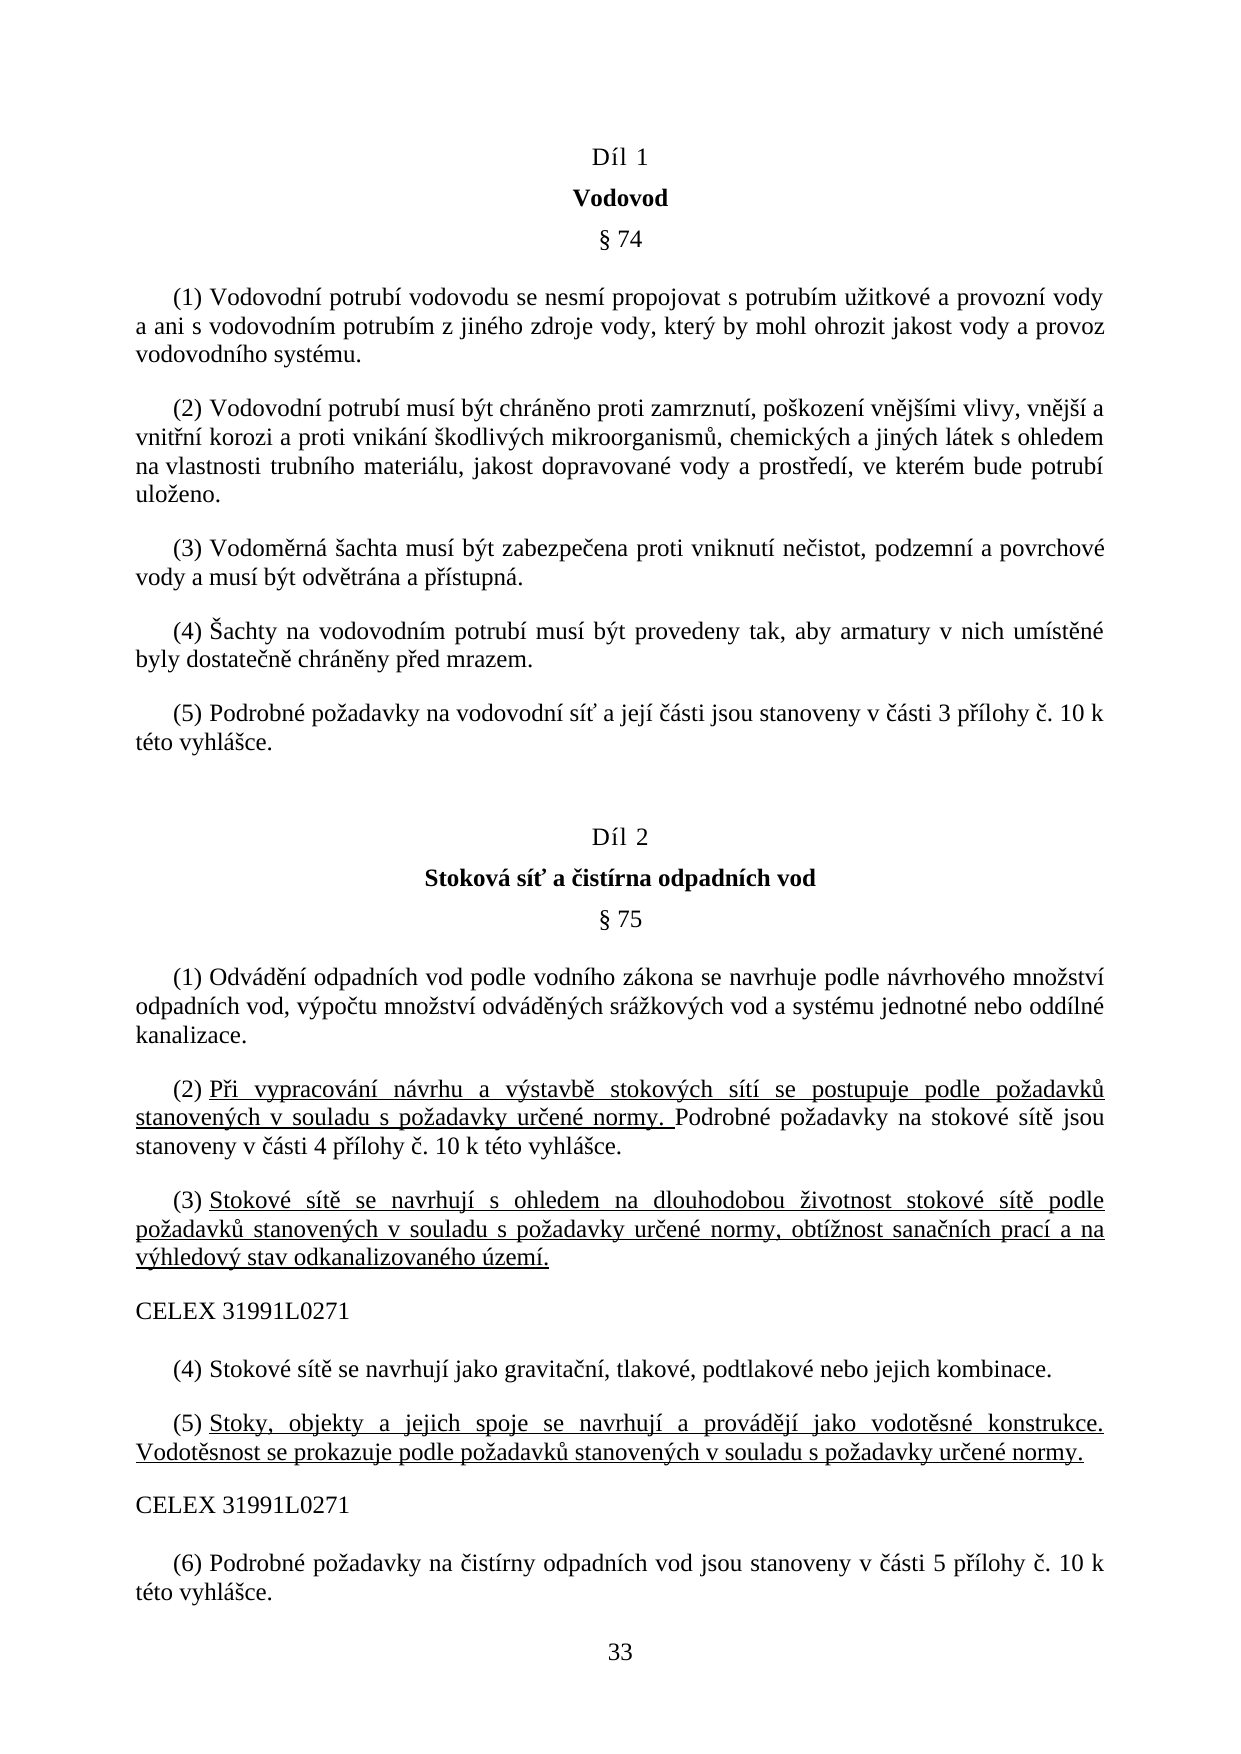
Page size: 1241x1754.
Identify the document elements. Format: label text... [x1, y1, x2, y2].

list Stokové sítě se navrhují s ohledem na dlouhodobou životnost stokové sítě podle požadavků stanovených v souladu s požadavky určené normy, obtížnost sanačních prací a na výhledový stav odkanalizovaného území. [135, 1240, 1105, 1271]
text Stoková síť a čistírna odpadních vod [135, 863, 1105, 892]
list Stokové sítě se navrhují s ohledem na dlouhodobou životnost stokové sítě podle požadavků stanovených v souladu s požadavky určené normy, obtížnost sanačních prací a na výhledový stav odkanalizovaného území. [135, 1185, 1105, 1239]
list Vodoměrná šachta musí být zabezpečena proti vniknutí nečistot, podzemní a povrchové vody a musí být odvětrána a přístupná. [135, 533, 1105, 591]
list Podrobné požadavky na čistírny odpadních vod jsou stanoveny v části 5 přílohy č. 10 k této vyhlášce. [135, 1548, 1105, 1606]
list Při vypracování návrhu a výstavbě stokových sítí se postupuje podle požadavků stanovených v souladu s požadavky určené normy. Podrobné požadavky na stokové sítě jsou stanoveny v části 4 přílohy č. 10 k této vyhlášce. [135, 1074, 1105, 1160]
list Stoky, objekty a jejich spoje se navrhují a provádějí jako vodotěsné konstrukce. Vodotěsnost se prokazuje podle požadavků stanovených v souladu s požadavky určené normy. [135, 1408, 1105, 1465]
list Podrobné požadavky na vodovodní síť a její části jsou stanoveny v části 3 přílohy č. 10 k této vyhlášce. [135, 698, 1105, 756]
list Díl 1 [135, 142, 1105, 170]
text Vodovod [135, 183, 1105, 212]
list Stokové sítě se navrhují jako gravitační, tlakové, podtlakové nebo jejich kombinace. [135, 1354, 1105, 1383]
list Vodovodní potrubí musí být chráněno proti zamrznutí, poškození vnějšími vlivy, vnější a vnitřní korozi a proti vnikání škodlivých mikroorganismů, chemických a jiných látek s ohledem na vlastnosti trubního materiálu, jakost dopravované vody a prostředí, ve kterém bude potrubí uloženo. [135, 393, 1105, 508]
text CELEX 31991L0271 [135, 1296, 1105, 1325]
list Díl 2 [135, 822, 1105, 851]
text § 75 [135, 904, 1105, 933]
list Odvádění odpadních vod podle vodního zákona se navrhuje podle návrhového množství odpadních vod, výpočtu množství odváděných srážkových vod a systému jednotné nebo oddílné kanalizace. [135, 962, 1105, 1049]
text CELEX 31991L0271 [135, 1490, 1105, 1519]
list Vodovodní potrubí vodovodu se nesmí propojovat s potrubím užitkové a provozní vody a ani s vodovodním potrubím z jiného zdroje vody, který by mohl ohrozit jakost vody a provoz vodovodního systému. [135, 282, 1105, 368]
text § 74 [135, 224, 1105, 253]
list Šachty na vodovodním potrubí musí být provedeny tak, aby armatury v nich umístěné byly dostatečně chráněny před mrazem. [135, 616, 1105, 673]
